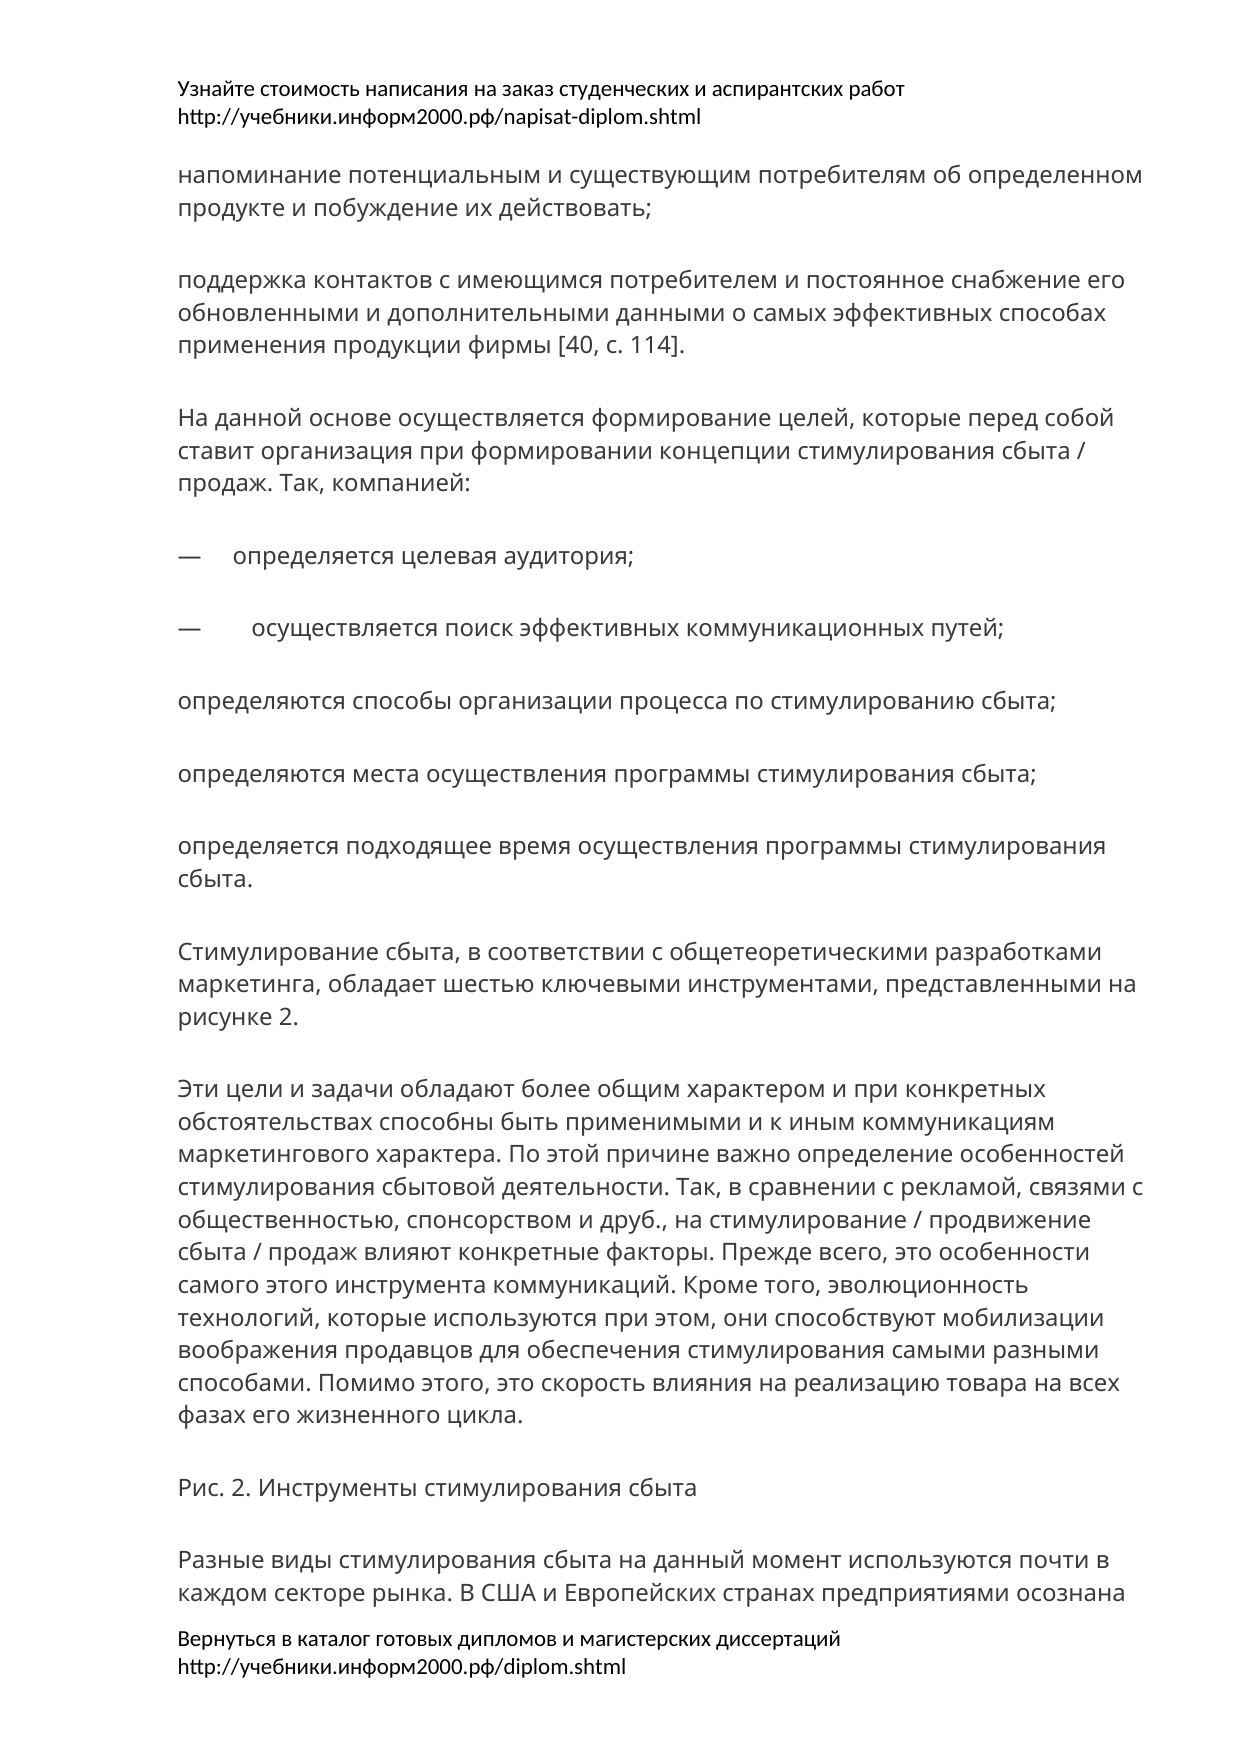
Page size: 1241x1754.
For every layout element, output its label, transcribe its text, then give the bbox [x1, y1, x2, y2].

text — осуществляется поиск эффективных коммуникационных путей; [177, 611, 1152, 644]
text На данной основе осуществляется формирование целей, которые перед собой ставит организация при формировании концепции стимулирования сбыта / продаж. Так, компанией: [177, 401, 1152, 499]
text Рис. 2. Инструменты стимулирования сбыта [177, 1471, 1152, 1503]
text Стимулирование сбыта, в соответствии с общетеоретическими разработками маркетинга, обладает шестью ключевыми инструментами, представленными на рисунке 2. [177, 934, 1152, 1032]
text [177, 1543, 1152, 1608]
text напоминание потенциальным и существующим потребителям об определенном продукте и побуждение их действовать; [177, 158, 1152, 223]
text определяются способы организации процесса по стимулированию сбыта; [177, 684, 1152, 716]
text Эти цели и задачи обладают более общим характером и при конкретных обстоятельствах способны быть применимыми и к иным коммуникациям маркетингового характера. По этой причине важно определение особенностей стимулирования сбытовой деятельности. Так, в сравнении с рекламой, связями с общественностью, спонсорством и друб., на стимулирование / продвижение сбыта / продаж влияют конкретные факторы. Прежде всего, это особенности самого этого инструмента коммуникаций. Кроме того, эволюционность технологий, которые используются при этом, они способствуют мобилизации воображения продавцов для обеспечения стимулирования самыми разными способами. Помимо этого, это скорость влияния на реализацию товара на всех фазах его жизненного цикла. [177, 1072, 1152, 1431]
text определяется подходящее время осуществления программы стимулирования сбыта. [177, 829, 1152, 894]
text — определяется целевая аудитория; [177, 539, 1152, 571]
text поддержка контактов с имеющимся потребителем и постоянное снабжение его обновленными и дополнительными данными о самых эффективных способах применения продукции фирмы [40, c. 114]. [177, 263, 1152, 361]
text определяются места осуществления программы стимулирования сбыта; [177, 756, 1152, 789]
